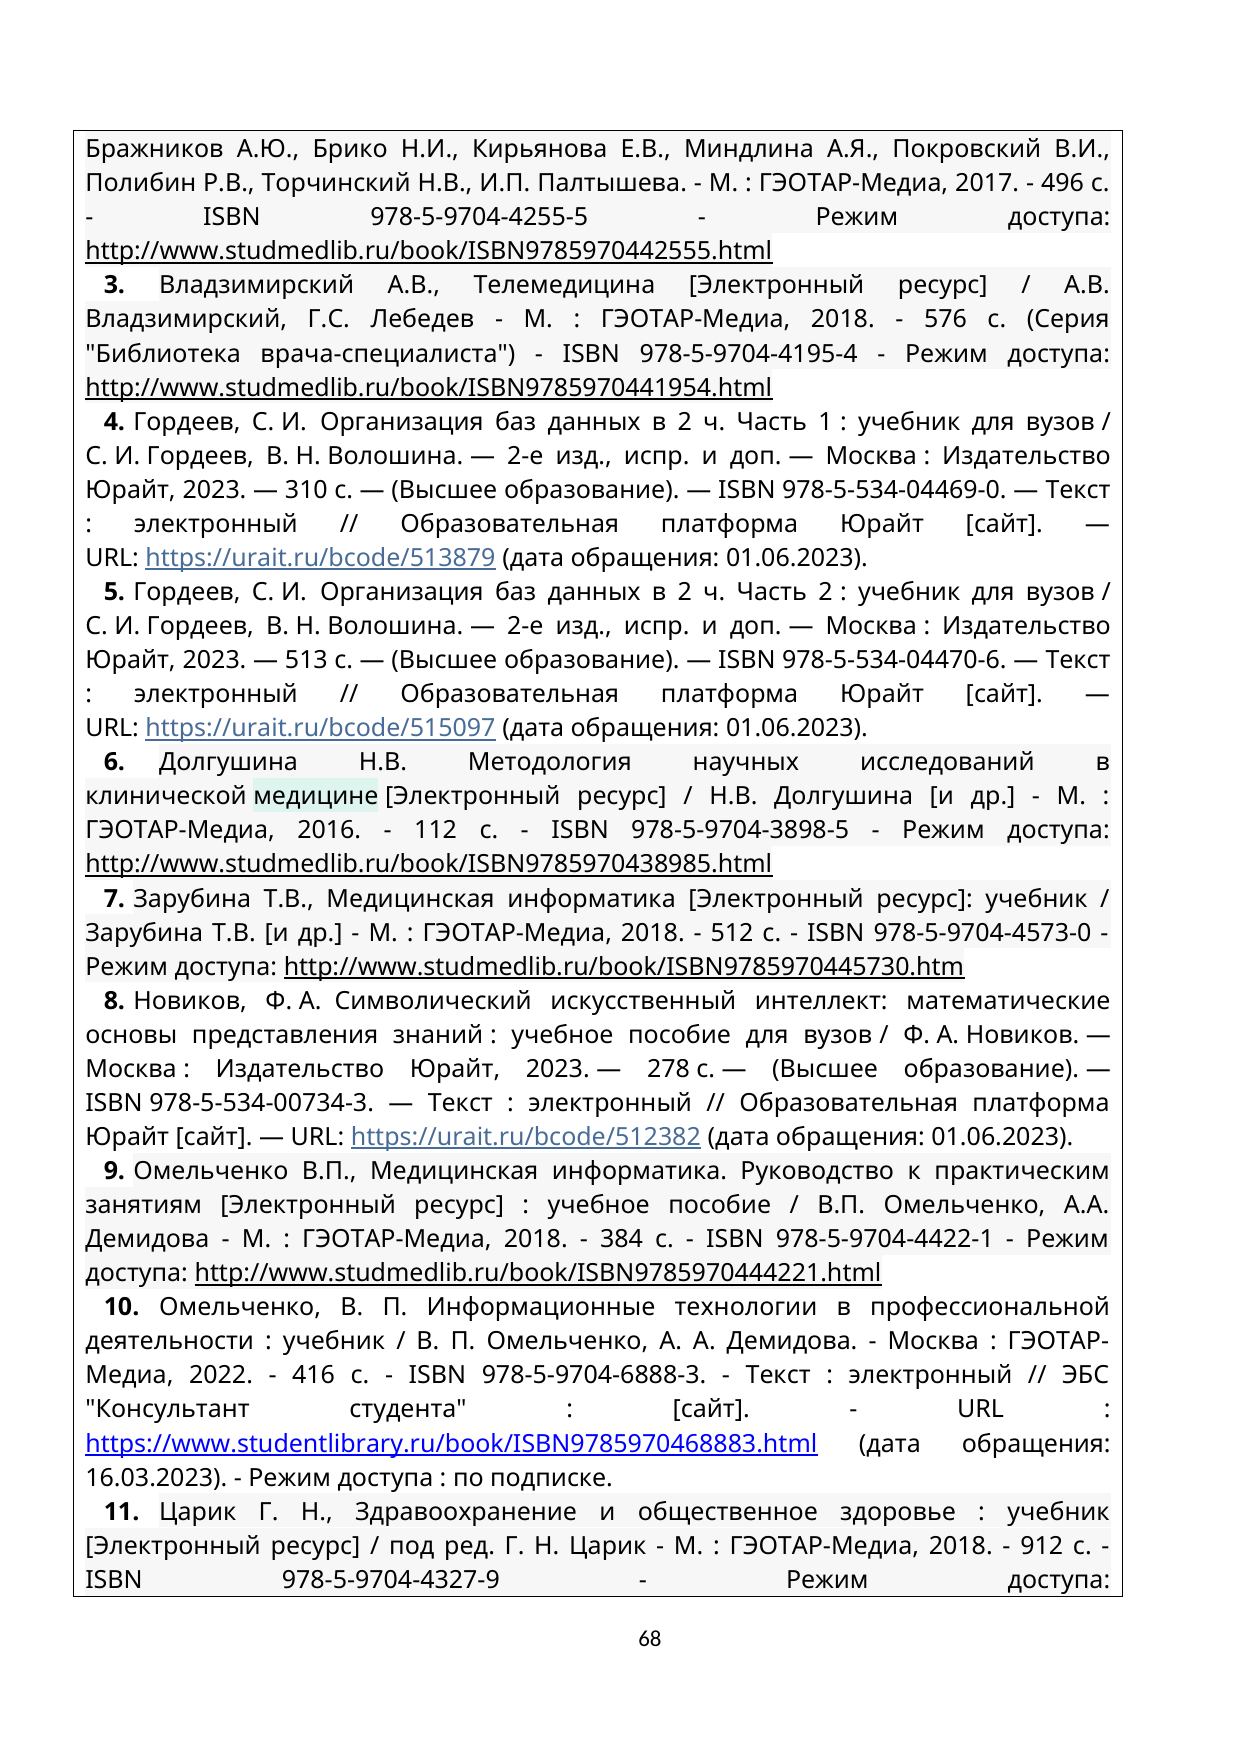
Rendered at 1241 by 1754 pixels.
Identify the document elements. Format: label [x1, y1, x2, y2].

table_cell [74, 131, 1122, 1596]
